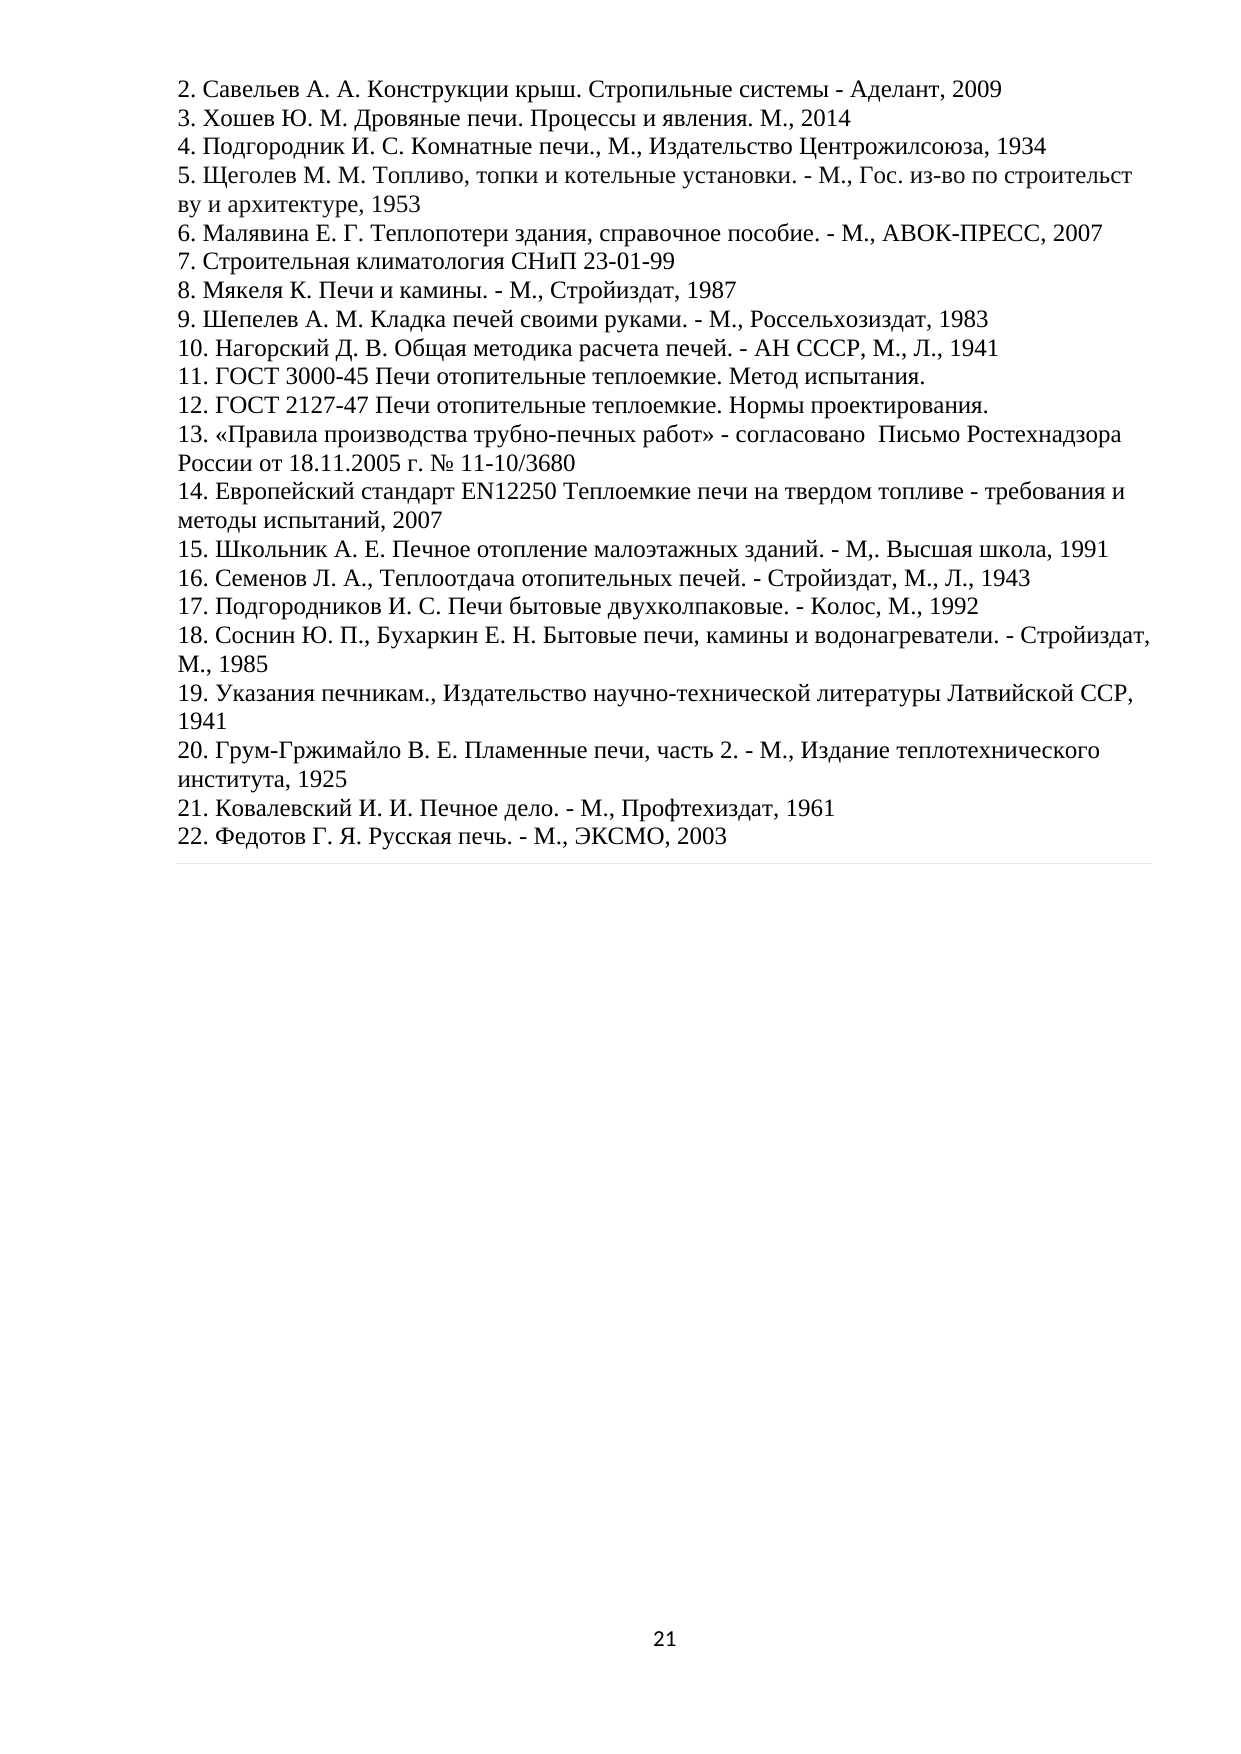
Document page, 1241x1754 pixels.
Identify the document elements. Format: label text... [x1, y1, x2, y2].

text 15. Школьник А. Е. Печное отопление малоэтажных зданий. - М,. Высшая школа, 1991 [177, 534, 1152, 563]
text 2. Савельев А. А. Конструкции крыш. Стропильные системы - Аделант, 2009 [177, 74, 1152, 103]
text 19. Указания печникам., Издательство научно-технической литературы Латвийской ССР, 1941 [177, 678, 1152, 735]
text 4. Подгородник И. С. Комнатные печи., М., Издательство Центрожилсоюза, 1934 [177, 131, 1152, 160]
text 5. Щеголев М. М. Топливо, топки и котельные установки. - М., Гос. из-во по строительст ву и архитектуре, 1953 [177, 160, 1152, 218]
text 3. Хошев Ю. М. Дровяные печи. Процессы и явления. М., 2014 [177, 103, 1152, 131]
text 7. Строительная климатология СНиП 23-01-99 [177, 246, 1152, 275]
text 10. Нагорский Д. В. Общая методика расчета печей. - АН СССР, М., Л., 1941 [177, 333, 1152, 361]
text 17. Подгородников И. С. Печи бытовые двухколпаковые. - Колос, М., 1992 [177, 591, 1152, 620]
text 14. Европейский стандарт EN12250 Теплоемкие печи на твердом топливе - требования и методы испытаний, 2007 [177, 476, 1152, 534]
text 16. Семенов Л. А., Теплоотдача отопительных печей. - Стройиздат, М., Л., 1943 [177, 563, 1152, 591]
text 21. Ковалевский И. И. Печное дело. - М., Профтехиздат, 1961 [177, 793, 1152, 821]
text 13. «Правила производства трубно-печных работ» - согласовано Письмо Ростехнадзора России от 18.11.2005 г. № 11-10/3680 [177, 419, 1152, 476]
text 11. ГОСТ 3000-45 Печи отопительные теплоемкие. Метод испытания. [177, 361, 1152, 390]
text 12. ГОСТ 2127-47 Печи отопительные теплоемкие. Нормы проектирования. [177, 390, 1152, 419]
text 22. Федотов Г. Я. Русская печь. - М., ЭКСМО, 2003 [177, 821, 1152, 863]
text 18. Соснин Ю. П., Бухаркин Е. Н. Бытовые печи, камины и водонагреватели. - Стройиздат, М., 1985 [177, 620, 1152, 678]
text 9. Шепелев А. М. Кладка печей своими руками. - М., Россельхозиздат, 1983 [177, 304, 1152, 333]
text 6. Малявина Е. Г. Теплопотери здания, справочное пособие. - М., АВОК-ПРЕСС, 2007 [177, 218, 1152, 246]
text 8. Мякеля К. Печи и камины. - М., Стройиздат, 1987 [177, 275, 1152, 304]
text 20. Грум-Гржимайло В. Е. Пламенные печи, часть 2. - М., Издание теплотехнического института, 1925 [177, 735, 1152, 793]
